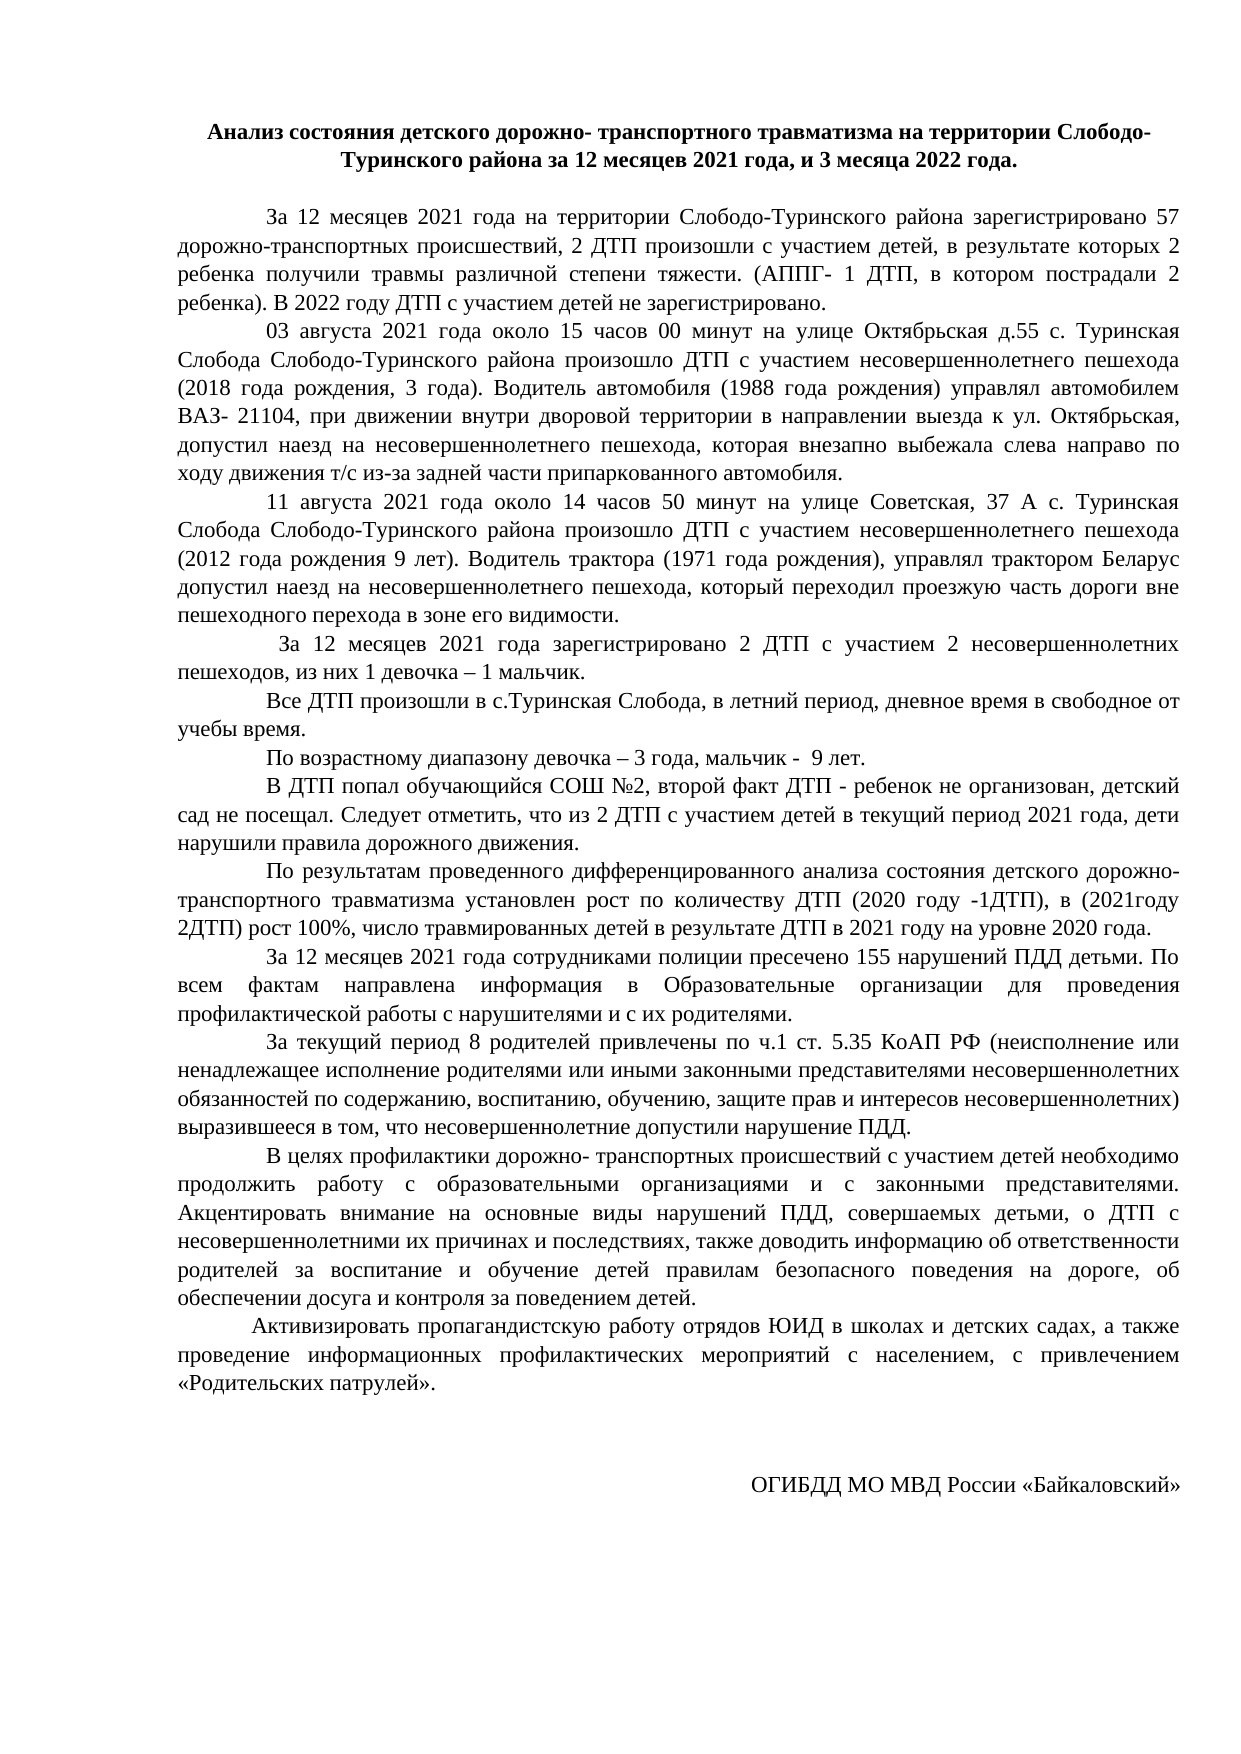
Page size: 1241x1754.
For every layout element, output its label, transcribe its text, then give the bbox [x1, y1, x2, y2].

text По возрастному диапазону девочка – 3 года, мальчик - 9 лет. [177, 744, 1181, 770]
text За текущий период 8 родителей привлечены по ч.1 ст. 5.35 КоАП РФ (неисполнение или ненадлежащее исполнение родителями или иными законными представителями несовершеннолетних обязанностей по содержанию, воспитанию, обучению, защите прав и интересов несовершеннолетних) выразившееся в том, что несовершеннолетние допустили нарушение ПДД. [177, 1028, 1181, 1140]
text Анализ состояния детского дорожно- транспортного травматизма на территории Слободо-Туринского района за 12 месяцев 2021 года, и 3 месяца 2022 года. [177, 118, 1181, 173]
text В целях профилактики дорожно- транспортных происшествий с участием детей необходимо продолжить работу с образовательными организациями и с законными представителями. Акцентировать внимание на основные виды нарушений ПДД, совершаемых детьми, о ДТП с несовершеннолетними их причинах и последствиях, также доводить информацию об ответственности родителей за воспитание и обучение детей правилам безопасного поведения на дороге, об обеспечении досуга и контроля за поведением детей. [177, 1142, 1181, 1310]
text За 12 месяцев 2021 года зарегистрировано 2 ДТП с участием 2 несовершеннолетних пешеходов, из них 1 девочка – 1 мальчик. [177, 630, 1181, 685]
text За 12 месяцев 2021 года сотрудниками полиции пресечено 155 нарушений ПДД детьми. По всем фактам направлена информация в Образовательные организации для проведения профилактической работы с нарушителями и с их родителями. [177, 943, 1181, 1026]
text В ДТП попал обучающийся СОШ №2, второй факт ДТП - ребенок не организован, детский сад не посещал. Следует отметить, что из 2 ДТП с участием детей в текущий период 2021 года, дети нарушили правила дорожного движения. [177, 772, 1181, 855]
text За 12 месяцев 2021 года на территории Слободо-Туринского района зарегистрировано 57 дорожно-транспортных происшествий, 2 ДТП произошли с участием детей, в результате которых 2 ребенка получили травмы различной степени тяжести. (АППГ- 1 ДТП, в котором пострадали 2 ребенка). В 2022 году ДТП с участием детей не зарегистрировано. [177, 203, 1181, 315]
text ОГИБДД МО МВД России «Байкаловский» [177, 1471, 1181, 1498]
text Активизировать пропагандистскую работу отрядов ЮИД в школах и детских садах, а также проведение информационных профилактических мероприятий с населением, с привлечением «Родительских патрулей». [177, 1312, 1181, 1396]
text По результатам проведенного дифференцированного анализа состояния детского дорожно-транспортного травматизма установлен рост по количеству ДТП (2020 году -1ДТП), в (2021году 2ДТП) рост 100%, число травмированных детей в результате ДТП в 2021 году на уровне 2020 года. [177, 857, 1181, 941]
text 11 августа 2021 года около 14 часов 50 минут на улице Советская, 37 А с. Туринская Слобода Слободо-Туринского района произошло ДТП с участием несовершеннолетнего пешехода (2012 года рождения 9 лет). Водитель трактора (1971 года рождения), управлял трактором Беларус допустил наезд на несовершеннолетнего пешехода, который переходил проезжую часть дороги вне пешеходного перехода в зоне его видимости. [177, 488, 1181, 628]
text Все ДТП произошли в с.Туринская Слобода, в летний период, дневное время в свободное от учебы время. [177, 687, 1181, 742]
text 03 августа 2021 года около 15 часов 00 минут на улице Октябрьская д.55 с. Туринская Слобода Слободо-Туринского района произошло ДТП с участием несовершеннолетнего пешехода (2018 года рождения, 3 года). Водитель автомобиля (1988 года рождения) управлял автомобилем ВАЗ- 21104, при движении внутри дворовой территории в направлении выезда к ул. Октябрьская, допустил наезд на несовершеннолетнего пешехода, которая внезапно выбежала слева направо по ходу движения т/с из-за задней части припаркованного автомобиля. [177, 317, 1181, 486]
